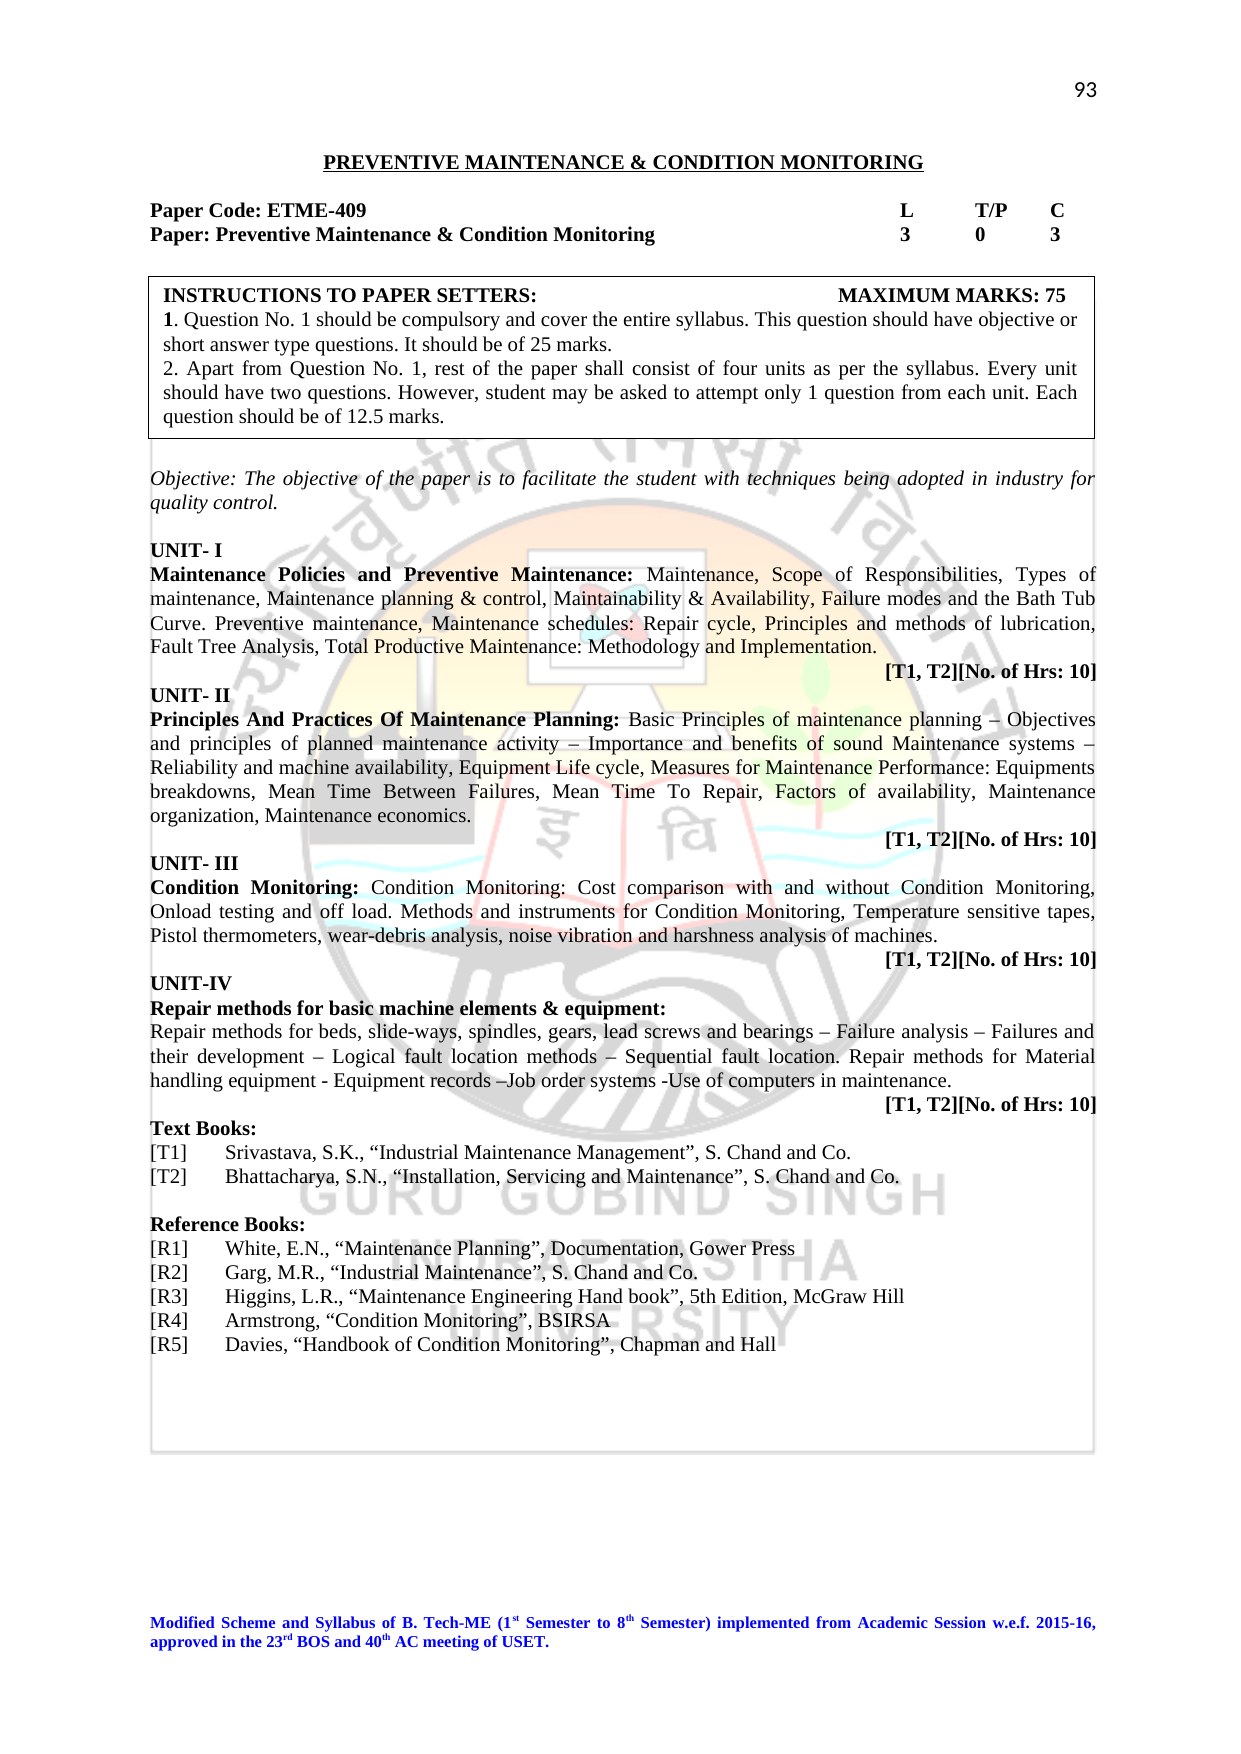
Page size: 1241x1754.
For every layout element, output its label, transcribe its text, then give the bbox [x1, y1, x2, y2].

text Repair methods for basic machine elements & equipment: [150, 995, 1097, 1019]
text [T1, T2][No. of Hrs: 10] [150, 658, 1097, 683]
text [T1, T2][No. of Hrs: 10] [150, 947, 1097, 971]
text Reference Books: [150, 1212, 1097, 1236]
text [R4] Armstrong, “Condition Monitoring”, BSIRSA [150, 1308, 1097, 1332]
text [R5] Davies, “Handbook of Condition Monitoring”, Chapman and Hall [150, 1332, 1097, 1356]
text Repair methods for beds, slide-ways, spindles, gears, lead screws and bearings – Failure analysis – Failures and their development – Logical fault location methods – Sequential fault location. Repair methods for Material handling equipment - Equipment records –Job order systems -Use of computers in maintenance. [150, 1019, 1097, 1092]
text Paper Code: ETME-409 L T/P C [150, 198, 1097, 222]
text [R1] White, E.N., “Maintenance Planning”, Documentation, Gower Press [150, 1236, 1097, 1260]
text UNIT- II [150, 683, 1097, 707]
text Condition Monitoring: Condition Monitoring: Cost comparison with and without Condition Monitoring, Onload testing and off load. Methods and instruments for Condition Monitoring, Temperature sensitive tapes, Pistol thermometers, wear-debris analysis, noise vibration and harshness analysis of machines. [150, 875, 1097, 947]
text UNIT-IV [150, 971, 1097, 995]
text Principles And Practices Of Maintenance Planning: Basic Principles of maintenance planning – Objectives and principles of planned maintenance activity – Importance and benefits of sound Maintenance systems – Reliability and machine availability, Equipment Life cycle, Measures for Maintenance Performance: Equipments breakdowns, Mean Time Between Failures, Mean Time To Repair, Factors of availability, Maintenance organization, Maintenance economics. [150, 707, 1097, 827]
text [R2] Garg, M.R., “Industrial Maintenance”, S. Chand and Co. [150, 1260, 1097, 1284]
text PREVENTIVE MAINTENANCE & CONDITION MONITORING [150, 150, 1097, 174]
text Maintenance Policies and Preventive Maintenance: Maintenance, Scope of Responsibilities, Types of maintenance, Maintenance planning & control, Maintainability & Availability, Failure modes and the Bath Tub Curve. Preventive maintenance, Maintenance schedules: Repair cycle, Principles and methods of lubrication, Fault Tree Analysis, Total Productive Maintenance: Methodology and Implementation. [150, 562, 1097, 658]
text [R3] Higgins, L.R., “Maintenance Engineering Hand book”, 5th Edition, McGraw Hill [150, 1284, 1097, 1308]
text [T1, T2][No. of Hrs: 10] [150, 1092, 1097, 1116]
text Paper: Preventive Maintenance & Condition Monitoring 3 0 3 [150, 222, 1097, 246]
text [T1] Srivastava, S.K., “Industrial Maintenance Management”, S. Chand and Co. [150, 1140, 1097, 1164]
text UNIT- I [150, 538, 1097, 562]
text Text Books: [150, 1116, 1097, 1140]
text Objective: The objective of the paper is to facilitate the student with techniques being adopted in industry for quality control. [150, 466, 1097, 514]
text [T1, T2][No. of Hrs: 10] [150, 827, 1097, 851]
text UNIT- III [150, 851, 1097, 875]
text [T2] Bhattacharya, S.N., “Installation, Servicing and Maintenance”, S. Chand and Co. [150, 1164, 1097, 1188]
